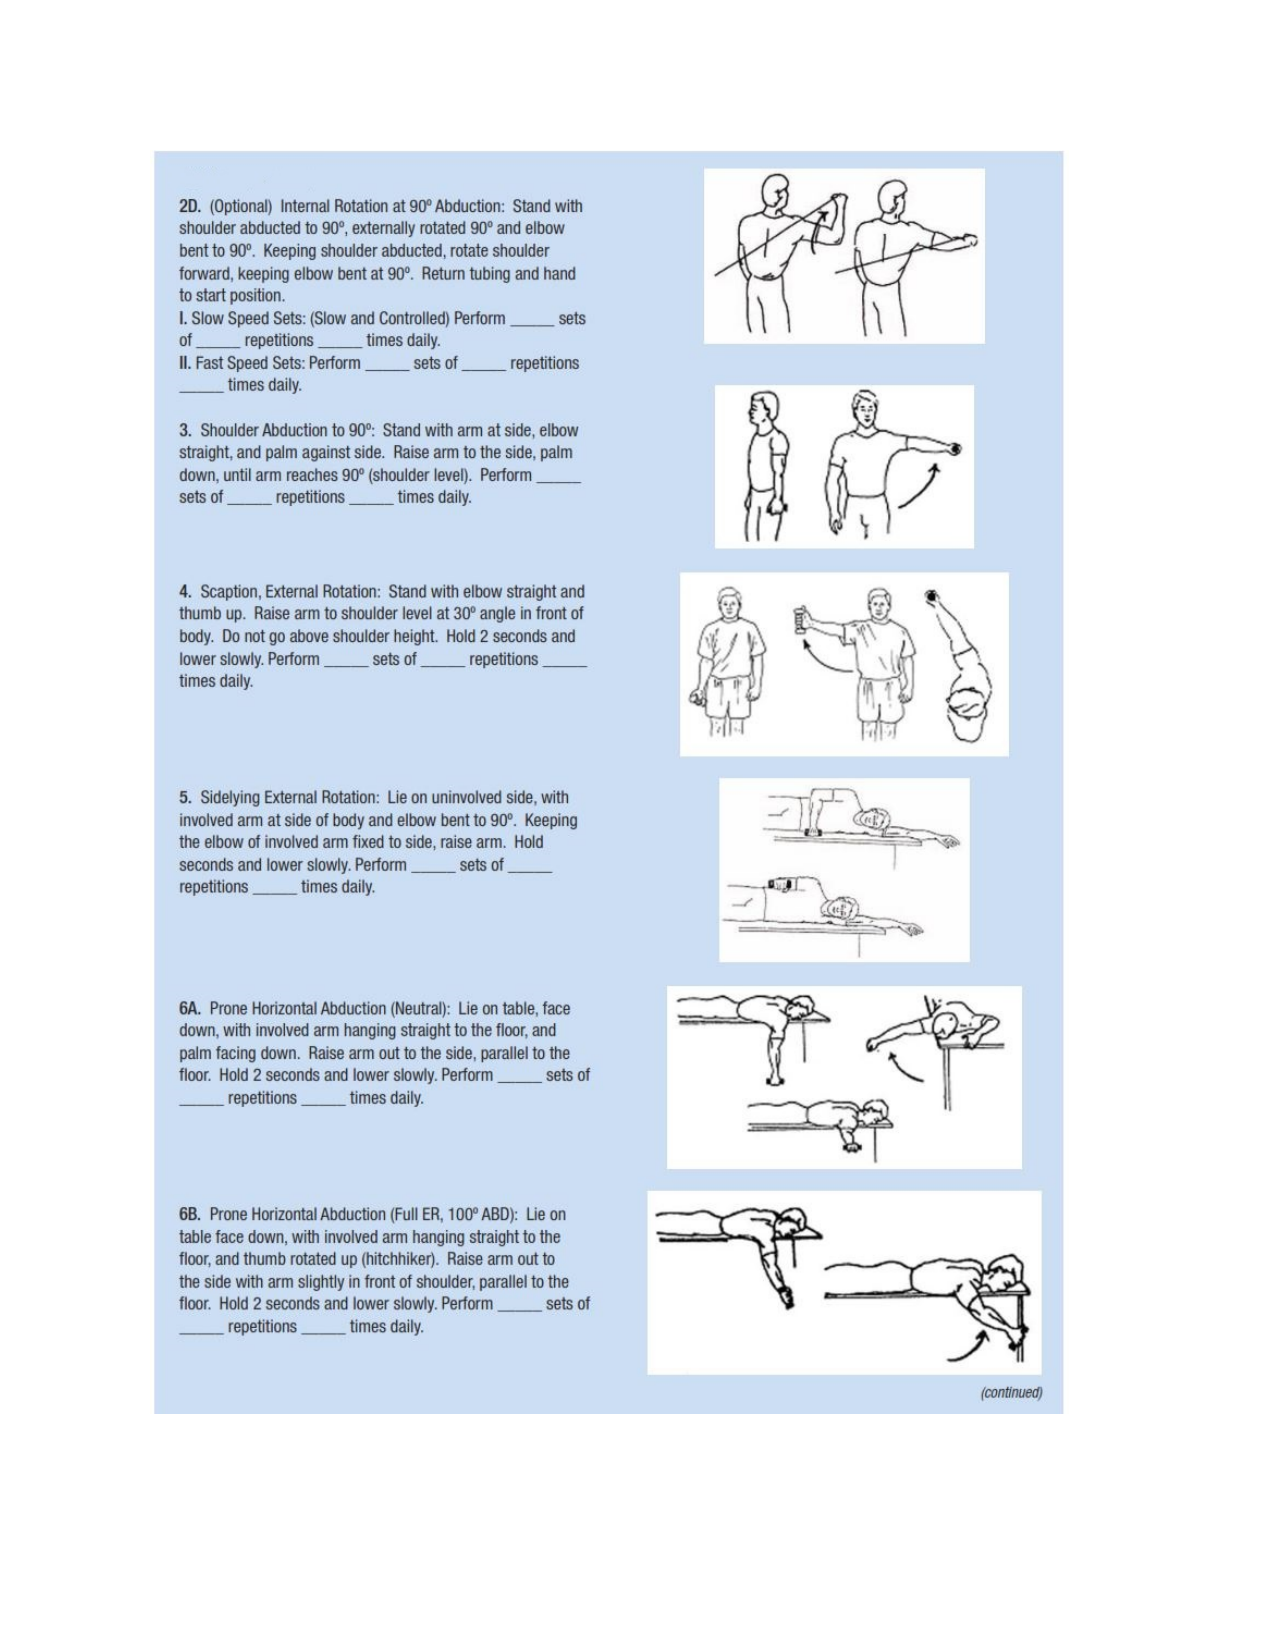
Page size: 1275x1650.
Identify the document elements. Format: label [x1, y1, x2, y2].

picture [150, 150, 1069, 1414]
